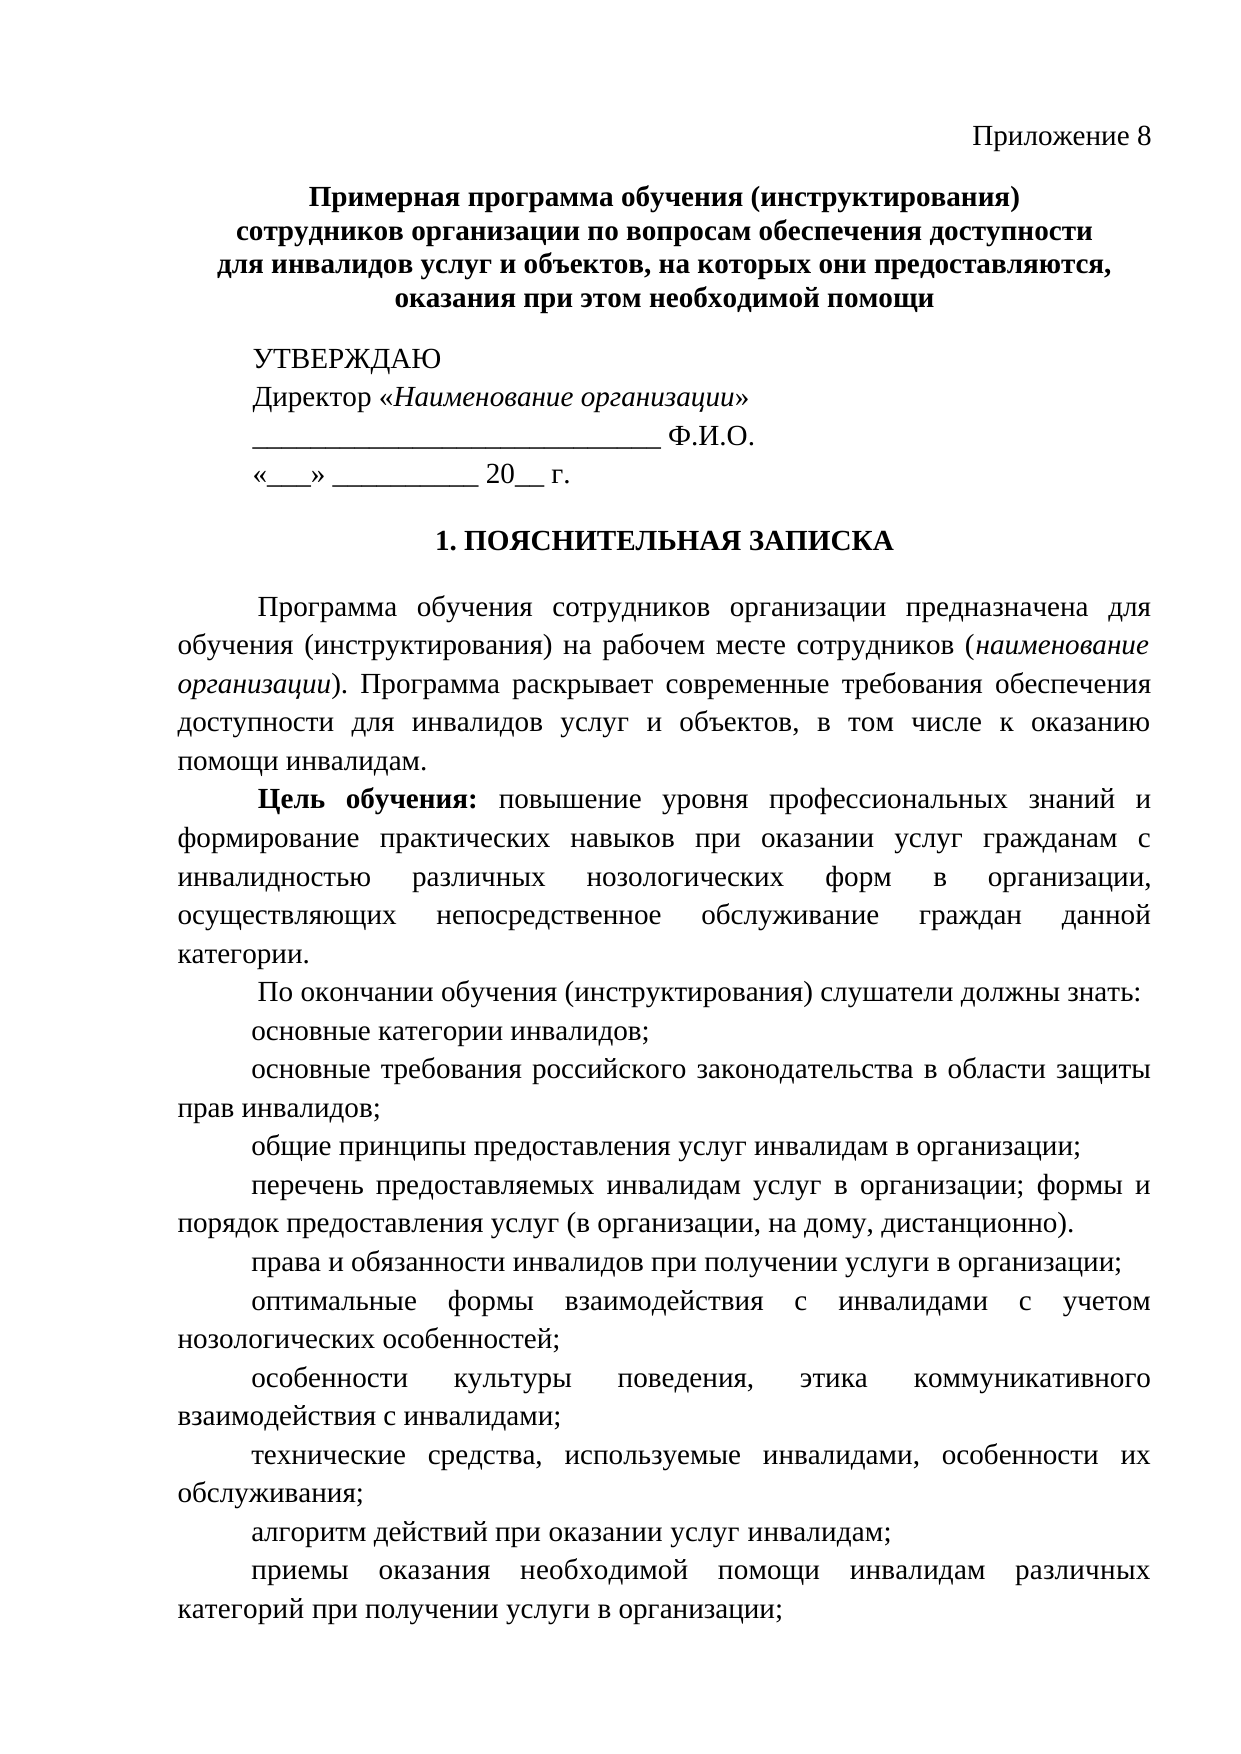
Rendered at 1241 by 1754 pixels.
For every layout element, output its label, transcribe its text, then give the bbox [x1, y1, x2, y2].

text По окончании обучения (инструктирования) слушатели должны знать: [177, 974, 1152, 1008]
text для инвалидов услуг и объектов, на которых они предоставляются, [177, 246, 1152, 280]
text «___» __________ 20__ г. [177, 457, 1152, 490]
text ____________________________ Ф.И.О. [177, 418, 1152, 452]
text основные категории инвалидов; [177, 1013, 1152, 1046]
text сотрудников организации по вопросам обеспечения доступности [177, 213, 1152, 246]
text Программа обучения сотрудников организации предназначена для обучения (инструктирования) на рабочем месте сотрудников (наименование организации). Программа раскрывает современные требования обеспечения доступности для инвалидов услуг и объектов, в том числе к оказанию помощи инвалидам. [177, 589, 1152, 777]
text особенности культуры поведения, этика коммуникативного взаимодействия с инвалидами; [177, 1360, 1152, 1432]
text технические средства, используемые инвалидами, особенности их обслуживания; [177, 1437, 1152, 1509]
text 1. ПОЯСНИТЕЛЬНАЯ ЗАПИСКА [177, 523, 1152, 556]
text оказания при этом необходимой помощи [177, 280, 1152, 313]
text УТВЕРЖДАЮ [177, 341, 1152, 374]
text алгоритм действий при оказании услуг инвалидам; [177, 1514, 1152, 1547]
text Директор «Наименование организации» [177, 379, 1152, 413]
text Примерная программа обучения (инструктирования) [177, 179, 1152, 213]
text права и обязанности инвалидов при получении услуги в организации; [177, 1244, 1152, 1278]
text Цель обучения: повышение уровня профессиональных знаний и формирование практических навыков при оказании услуг гражданам с инвалидностью различных нозологических форм в организации, осуществляющих непосредственное обслуживание граждан данной категории. [177, 782, 1152, 969]
text приемы оказания необходимой помощи инвалидам различных категорий при получении услуги в организации; [177, 1552, 1152, 1624]
text общие принципы предоставления услуг инвалидам в организации; [177, 1128, 1152, 1162]
text Приложение 8 [177, 118, 1152, 152]
text перечень предоставляемых инвалидам услуг в организации; формы и порядок предоставления услуг (в организации, на дому, дистанционно). [177, 1167, 1152, 1239]
text оптимальные формы взаимодействия с инвалидами с учетом нозологических особенностей; [177, 1283, 1152, 1355]
text основные требования российского законодательства в области защиты прав инвалидов; [177, 1051, 1152, 1123]
